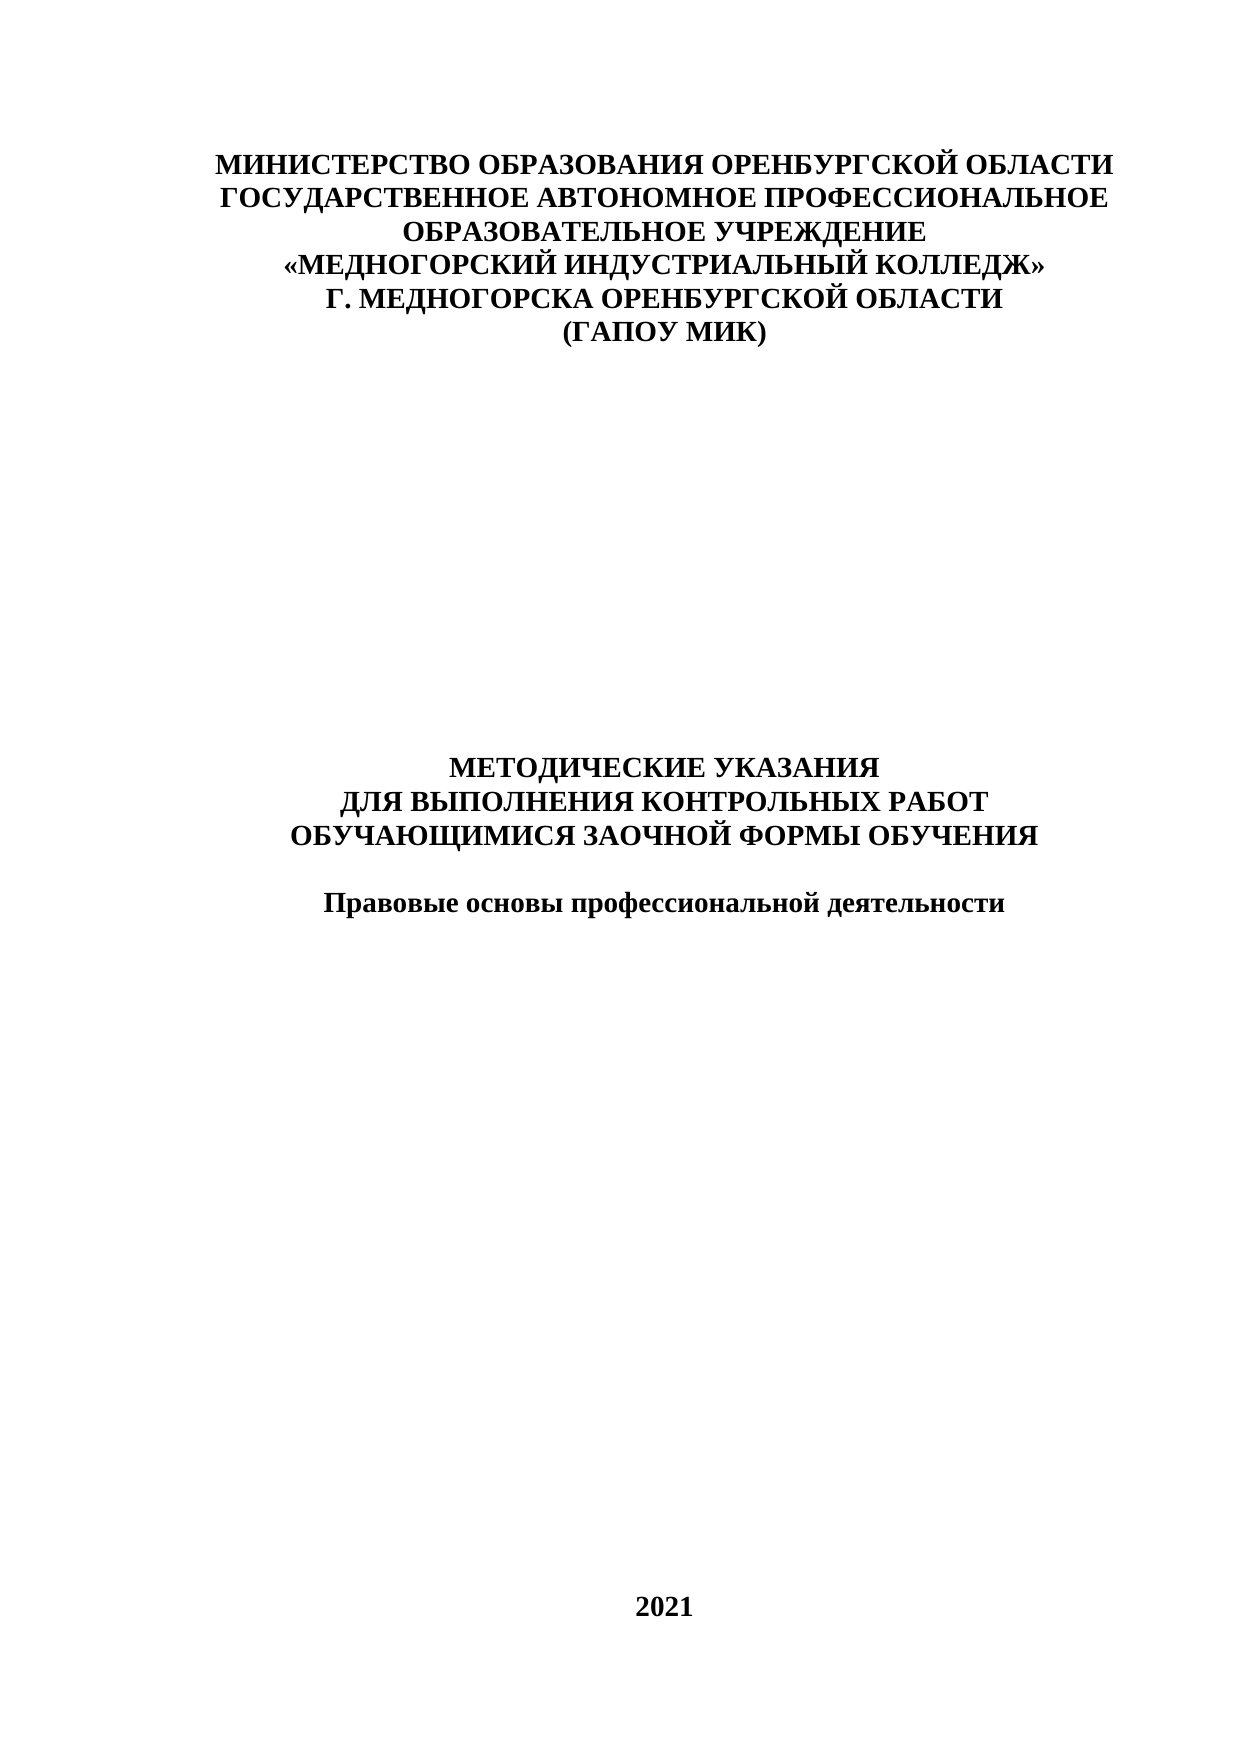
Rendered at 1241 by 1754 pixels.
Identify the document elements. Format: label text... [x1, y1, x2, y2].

text ДЛЯ ВЫПОЛНЕНИЯ КОНТРОЛЬНЫХ РАБОТ [177, 784, 1152, 818]
text 2021 [177, 1589, 1152, 1623]
text «МЕДНОГОРСКИЙ ИНДУСТРИАЛЬНЫЙ КОЛЛЕДЖ» [177, 247, 1152, 281]
text МИНИСТЕРСТВО ОБРАЗОВАНИЯ ОРЕНБУРГСКОЙ ОБЛАСТИ ГОСУДАРСТВЕННОЕ АВТОНОМНОЕ ПРОФЕССИОНАЛЬНОЕ ОБРАЗОВАТЕЛЬНОЕ УЧРЕЖДЕНИЕ [177, 147, 1152, 247]
text ОБУЧАЮЩИМИСЯ ЗАОЧНОЙ ФОРМЫ ОБУЧЕНИЯ [177, 818, 1152, 851]
text Г. МЕДНОГОРСКА ОРЕНБУРГСКОЙ ОБЛАСТИ [177, 281, 1152, 314]
text (ГАПОУ МИК) [177, 314, 1152, 348]
text Правовые основы профессиональной деятельности [177, 885, 1152, 918]
text МЕТОДИЧЕСКИЕ УКАЗАНИЯ [177, 751, 1152, 784]
